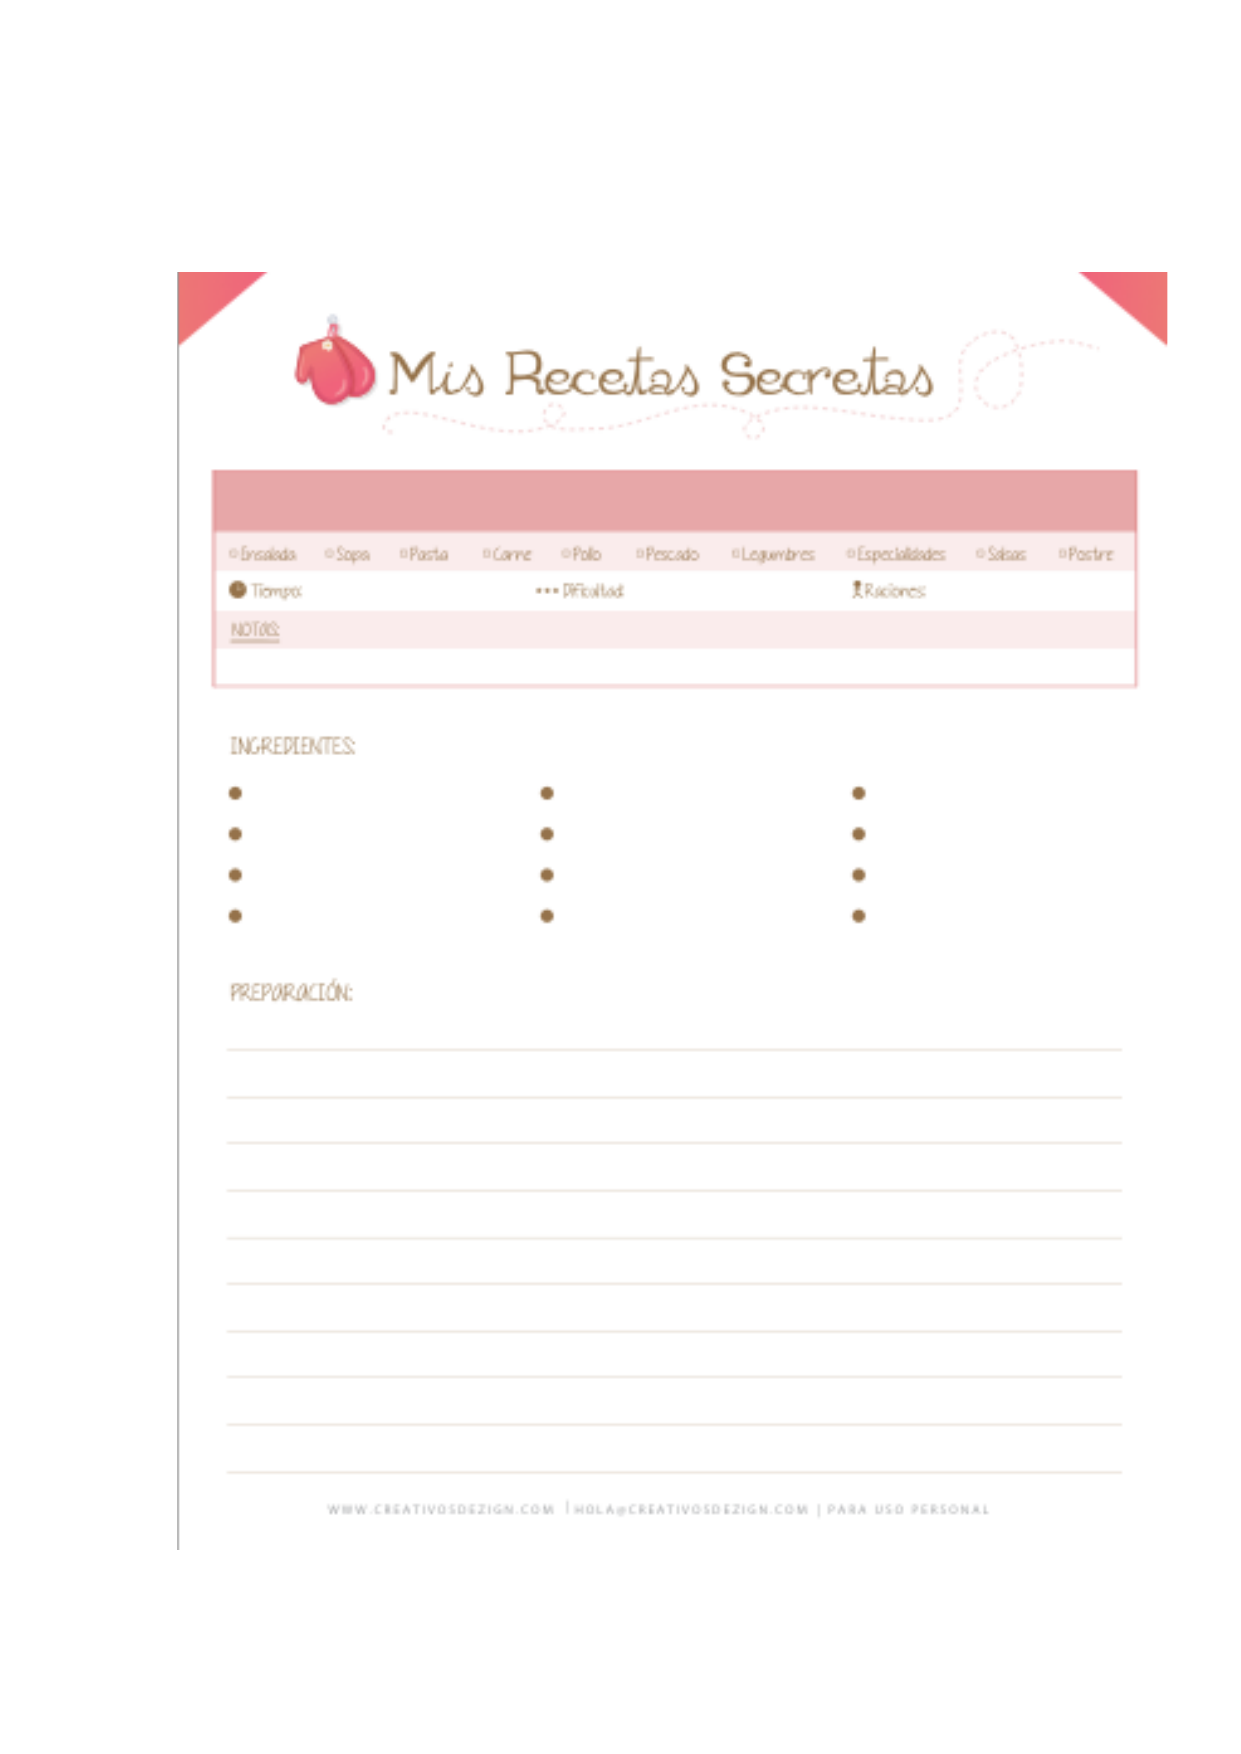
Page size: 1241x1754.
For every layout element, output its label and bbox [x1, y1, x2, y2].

picture [177, 272, 1168, 1550]
